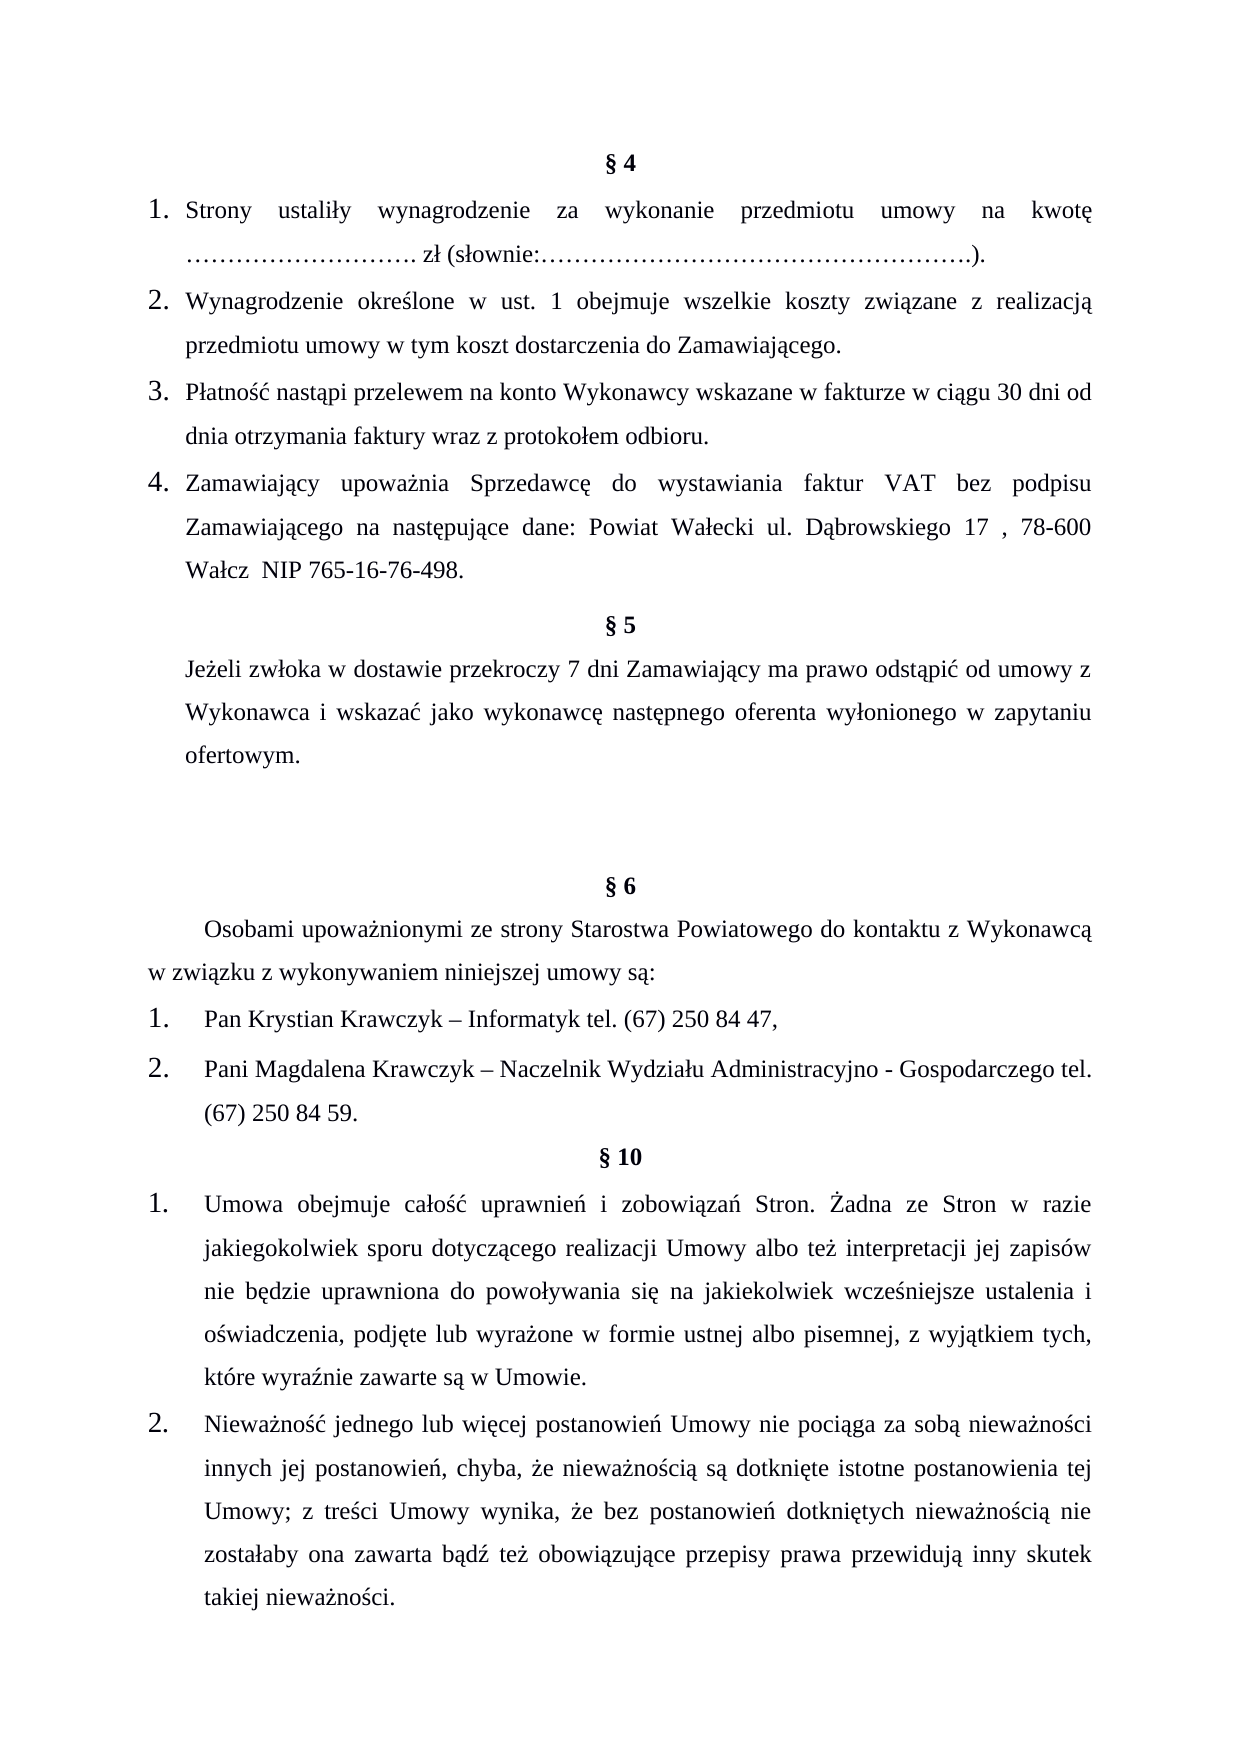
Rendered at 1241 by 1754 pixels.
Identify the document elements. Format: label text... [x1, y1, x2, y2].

list Wynagrodzenie określone w ust. 1 obejmuje wszelkie koszty związane z realizacją przedmiotu umowy w tym koszt dostarczenia do Zamawiającego. [148, 282, 1093, 358]
list Nieważność jednego lub więcej postanowień Umowy nie pociąga za sobą nieważności innych jej postanowień, chyba, że nieważnością są dotknięte istotne postanowienia tej Umowy; z treści Umowy wynika, że bez postanowień dotkniętych nieważnością nie zostałaby ona zawarta bądź też obowiązujące przepisy prawa przewidują inny skutek takiej nieważności. [148, 1405, 1093, 1611]
text Osobami upoważnionymi ze strony Starostwa Powiatowego do kontaktu z Wykonawcą w związku z wykonywaniem niniejszej umowy są: [148, 914, 1093, 986]
text § 10 [148, 1142, 1093, 1170]
text § 5 [148, 611, 1093, 639]
list Zamawiający upoważnia Sprzedawcę do wystawiania faktur VAT bez podpisu Zamawiającego na następujące dane: Powiat Wałecki ul. Dąbrowskiego 17 , 78-600 Wałcz NIP 765-16-76-498. [148, 464, 1093, 584]
list Płatność nastąpi przelewem na konto Wykonawcy wskazane w fakturze w ciągu 30 dni od dnia otrzymania faktury wraz z protokołem odbioru. [148, 373, 1093, 449]
list Pani Magdalena Krawczyk – Naczelnik Wydziału Administracyjno - Gospodarczego tel. (67) 250 84 59. [148, 1051, 1093, 1127]
list Strony ustaliły wynagrodzenie za wykonanie przedmiotu umowy na kwotę ………………………. zł (słownie:…………………………………………….). [148, 191, 1093, 267]
text § 4 [148, 148, 1093, 176]
list Pan Krystian Krawczyk – Informatyk tel. (67) 250 84 47, [148, 1000, 1093, 1034]
text Jeżeli zwłoka w dostawie przekroczy 7 dni Zamawiający ma prawo odstąpić od umowy z Wykonawca i wskazać jako wykonawcę następnego oferenta wyłonionego w zapytaniu ofertowym. [185, 654, 1093, 769]
list Umowa obejmuje całość uprawnień i zobowiązań Stron. Żadna ze Stron w razie jakiegokolwiek sporu dotyczącego realizacji Umowy albo też interpretacji jej zapisów nie będzie uprawniona do powoływania się na jakiekolwiek wcześniejsze ustalenia i oświadczenia, podjęte lub wyrażone w formie ustnej albo pisemnej, z wyjątkiem tych, które wyraźnie zawarte są w Umowie. [148, 1185, 1093, 1391]
text § 6 [148, 871, 1093, 899]
